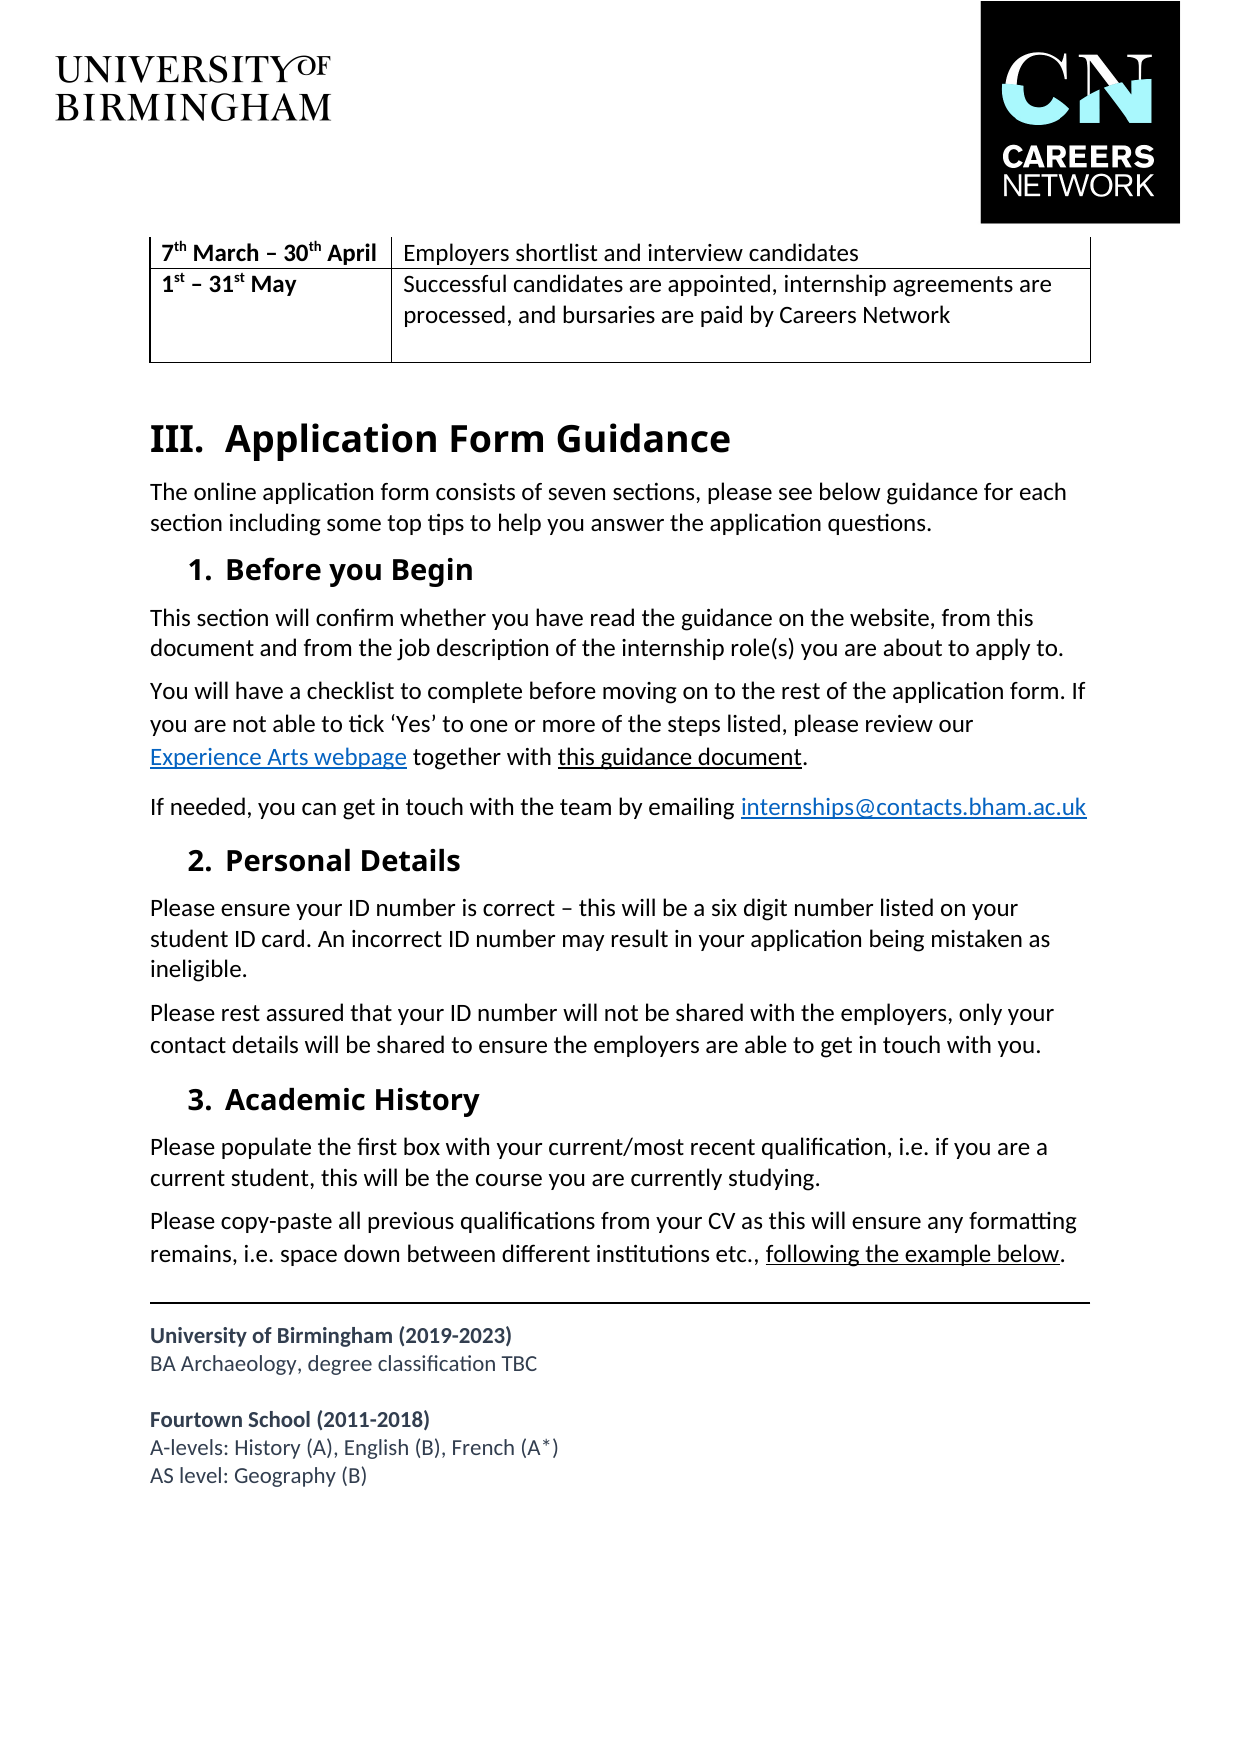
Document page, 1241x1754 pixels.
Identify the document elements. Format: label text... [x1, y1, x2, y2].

table_cell 7th March – 30th April [151, 237, 391, 268]
text A-levels: History (A), English (B), French (A*) [150, 1433, 1090, 1461]
text The online application form consists of seven sections, please see below guidance for each section including some top tips to help you answer the application questions. [150, 476, 1090, 537]
subtitle Before you Begin [187, 550, 1090, 589]
text AS level: Geography (B) [150, 1461, 1090, 1489]
text Please ensure your ID number is correct – this will be a six digit number listed on your student ID card. An incorrect ID number may result in your application being mistaken as ineligible. [150, 893, 1090, 984]
table_cell 1st – 31st May [151, 269, 391, 362]
table_cell Employers shortlist and interview candidates [392, 237, 1090, 268]
table_cell Successful candidates are appointed, internship agreements are processed, and bursaries are paid by Careers Network [392, 269, 1090, 362]
subtitle Application Form Guidance [150, 413, 1090, 464]
text Fourtown School (2011-2018) [150, 1405, 1090, 1433]
text You will have a checklist to complete before moving on to the rest of the application form. If you are not able to tick ‘Yes’ to one or more of the steps listed, please review our Experience Arts webpage together with this guidance document. [150, 675, 1090, 772]
text Please populate the first box with your current/most recent qualification, i.e. if you are a current student, this will be the course you are currently studying. [150, 1131, 1090, 1192]
picture [0, 1, 1241, 237]
text Please rest assured that your ID number will not be shared with the employers, only your contact details will be shared to ensure the employers are able to get in touch with you. [150, 997, 1090, 1060]
text University of Birmingham (2019-2023) [150, 1321, 1090, 1349]
text BA Archaeology, degree classification TBC [150, 1349, 1090, 1377]
text This section will confirm whether you have read the guidance on the website, from this document and from the job description of the internship role(s) you are about to apply to. [150, 602, 1090, 663]
subtitle Personal Details [187, 840, 1090, 880]
text If needed, you can get in touch with the team by emailing internships@contacts.bham.ac.uk [150, 791, 1090, 821]
subtitle Academic History [187, 1079, 1090, 1119]
text Please copy-paste all previous qualifications from your CV as this will ensure any formatting remains, i.e. space down between different institutions etc., following the example below. [150, 1205, 1090, 1268]
